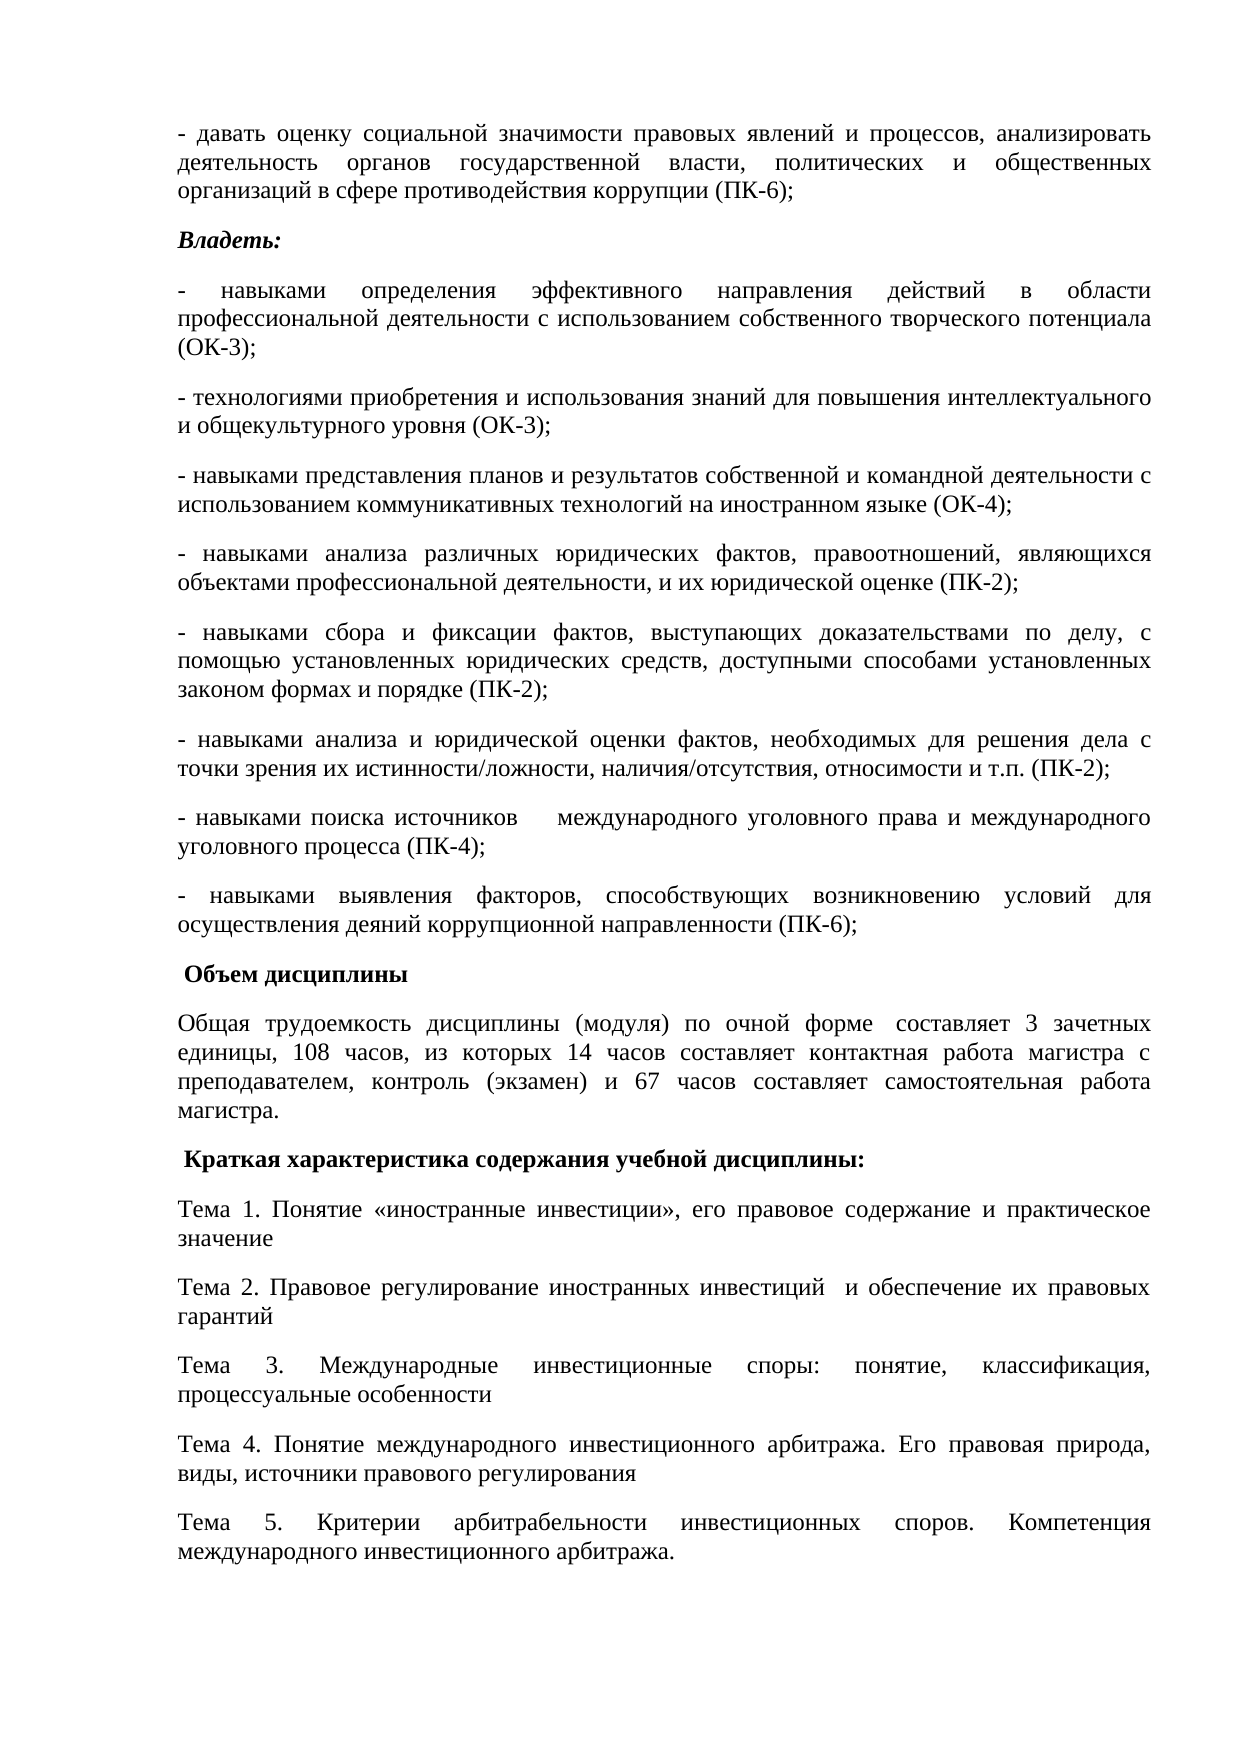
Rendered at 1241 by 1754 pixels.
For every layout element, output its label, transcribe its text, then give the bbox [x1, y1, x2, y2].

text - давать оценку социальной значимости правовых явлений и процессов, анализировать деятельность органов государственной власти, политических и общественных организаций в сфере противодействия коррупции (ПК-6); [177, 118, 1152, 204]
text - навыками анализа различных юридических фактов, правоотношений, являющихся объектами профессиональной деятельности, и их юридической оценке (ПК-2); [177, 538, 1152, 596]
text - навыками сбора и фиксации фактов, выступающих доказательствами по делу, с помощью установленных юридических средств, доступными способами установленных законом формах и порядке (ПК-2); [177, 617, 1152, 703]
text Тема 3. Международные инвестиционные споры: понятие, классификация, процессуальные особенности [177, 1351, 1152, 1408]
text Общая трудоемкость дисциплины (модуля) по очной форме составляет 3 зачетных единицы, 108 часов, из которых 14 часов составляет контактная работа магистра с преподавателем, контроль (экзамен) и 67 часов составляет самостоятельная работа магистра. [177, 1008, 1152, 1123]
text - навыками представления планов и результатов собственной и командной деятельности с использованием коммуникативных технологий на иностранном языке (ОК-4); [177, 460, 1152, 518]
text Тема 1. Понятие «иностранные инвестиции», его правовое содержание и практическое значение [177, 1194, 1152, 1251]
text - навыками анализа и юридической оценки фактов, необходимых для решения дела с точки зрения их истинности/ложности, наличия/отсутствия, относимости и т.п. (ПК-2); [177, 724, 1152, 781]
text - технологиями приобретения и использования знаний для повышения интеллектуального и общекультурного уровня (ОК-3); [177, 382, 1152, 439]
text Владеть: [177, 225, 1152, 254]
text Тема 4. Понятие международного инвестиционного арбитража. Его правовая природа, виды, источники правового регулирования [177, 1429, 1152, 1486]
text - навыками выявления факторов, способствующих возникновению условий для осуществления деяний коррупционной направленности (ПК-6); [177, 881, 1152, 938]
text - навыками поиска источников международного уголовного права и международного уголовного процесса (ПК-4); [177, 802, 1152, 860]
text Тема 2. Правовое регулирование иностранных инвестиций и обеспечение их правовых гарантий [177, 1272, 1152, 1330]
text - навыками определения эффективного направления действий в области профессиональной деятельности с использованием собственного творческого потенциала (ОК-3); [177, 275, 1152, 361]
text Краткая характеристика содержания учебной дисциплины: [177, 1144, 1152, 1173]
text Тема 5. Критерии арбитрабельности инвестиционных споров. Компетенция международного инвестиционного арбитража. [177, 1507, 1152, 1565]
text Объем дисциплины [177, 959, 1152, 988]
